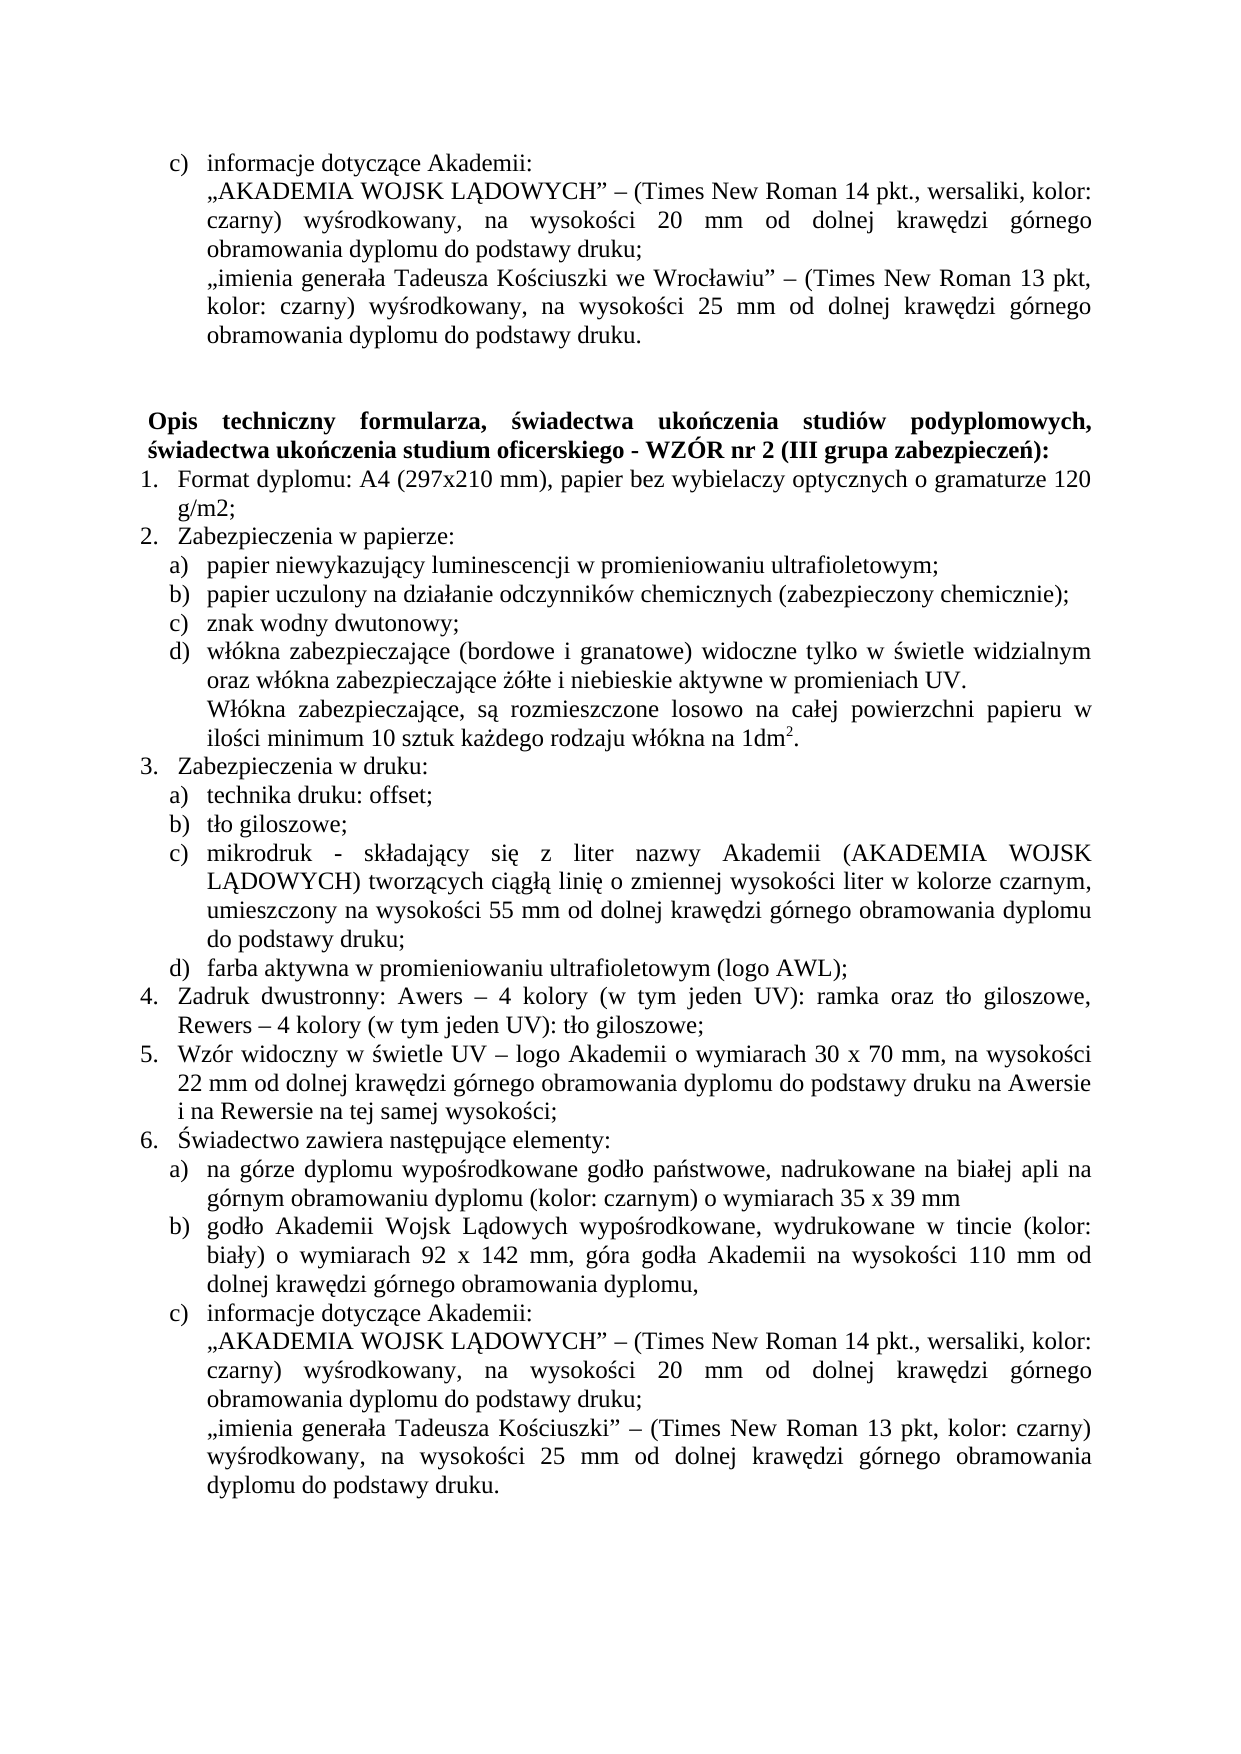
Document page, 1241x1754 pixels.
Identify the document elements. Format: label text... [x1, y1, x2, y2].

list Zadruk dwustronny: Awers – 4 kolory (w tym jeden UV): ramka oraz tło giloszowe, Rewers – 4 kolory (w tym jeden UV): tło giloszowe; [140, 981, 1093, 1039]
list godło Akademii Wojsk Lądowych wypośrodkowane, wydrukowane w tincie (kolor: biały) o wymiarach 92 x 142 mm, góra godła Akademii na wysokości 110 mm od dolnej krawędzi górnego obramowania dyplomu, [169, 1211, 1093, 1298]
text „imienia generała Tadeusza Kościuszki” – (Times New Roman 13 pkt, kolor: czarny) wyśrodkowany, na wysokości 25 mm od dolnej krawędzi górnego obramowania dyplomu do podstawy druku. [207, 1413, 1093, 1499]
text Opis techniczny formularza, świadectwa ukończenia studiów podyplomowych, świadectwa ukończenia studium oficerskiego - WZÓR nr 2 (III grupa zabezpieczeń): [148, 406, 1093, 464]
list papier niewykazujący luminescencji w promieniowaniu ultrafioletowym; [169, 550, 1093, 579]
list włókna zabezpieczające (bordowe i granatowe) widoczne tylko w świetle widzialnym oraz włókna zabezpieczające żółte i niebieskie aktywne w promieniach UV. [169, 636, 1093, 694]
text Włókna zabezpieczające, są rozmieszczone losowo na całej powierzchni papieru w ilości minimum 10 sztuk każdego rodzaju włókna na 1dm2. [207, 694, 1093, 751]
list Format dyplomu: A4 (297x210 mm), papier bez wybielaczy optycznych o gramaturze 120 g/m2; [140, 464, 1093, 521]
text „AKADEMIA WOJSK LĄDOWYCH” – (Times New Roman 14 pkt., wersaliki, kolor: czarny) wyśrodkowany, na wysokości 20 mm od dolnej krawędzi górnego obramowania dyplomu do podstawy druku; [207, 176, 1093, 263]
list informacje dotyczące Akademii: [169, 148, 1093, 176]
list mikrodruk - składający się z liter nazwy Akademii (AKADEMIA WOJSK LĄDOWYCH) tworzących ciągłą linię o zmiennej wysokości liter w kolorze czarnym, umieszczony na wysokości 55 mm od dolnej krawędzi górnego obramowania dyplomu do podstawy druku; [169, 838, 1093, 953]
list znak wodny dwutonowy; [169, 608, 1093, 636]
list Zabezpieczenia w druku: [140, 751, 1093, 780]
list farba aktywna w promieniowaniu ultrafioletowym (logo AWL); [169, 953, 1093, 981]
list informacje dotyczące Akademii: [169, 1298, 1093, 1326]
text „AKADEMIA WOJSK LĄDOWYCH” – (Times New Roman 14 pkt., wersaliki, kolor: czarny) wyśrodkowany, na wysokości 20 mm od dolnej krawędzi górnego obramowania dyplomu do podstawy druku; [207, 1326, 1093, 1413]
list papier uczulony na działanie odczynników chemicznych (zabezpieczony chemicznie); [169, 579, 1093, 608]
list na górze dyplomu wypośrodkowane godło państwowe, nadrukowane na białej apli na górnym obramowaniu dyplomu (kolor: czarnym) o wymiarach 35 x 39 mm [169, 1154, 1093, 1211]
list tło giloszowe; [169, 809, 1093, 838]
list Zabezpieczenia w papierze: [140, 521, 1093, 550]
list Świadectwo zawiera następujące elementy: [140, 1125, 1093, 1154]
text „imienia generała Tadeusza Kościuszki we Wrocławiu” – (Times New Roman 13 pkt, kolor: czarny) wyśrodkowany, na wysokości 25 mm od dolnej krawędzi górnego obramowania dyplomu do podstawy druku. [207, 263, 1093, 349]
list Wzór widoczny w świetle UV – logo Akademii o wymiarach 30 x 70 mm, na wysokości 22 mm od dolnej krawędzi górnego obramowania dyplomu do podstawy druku na Awersie i na Rewersie na tej samej wysokości; [140, 1039, 1093, 1125]
list technika druku: offset; [169, 780, 1093, 809]
